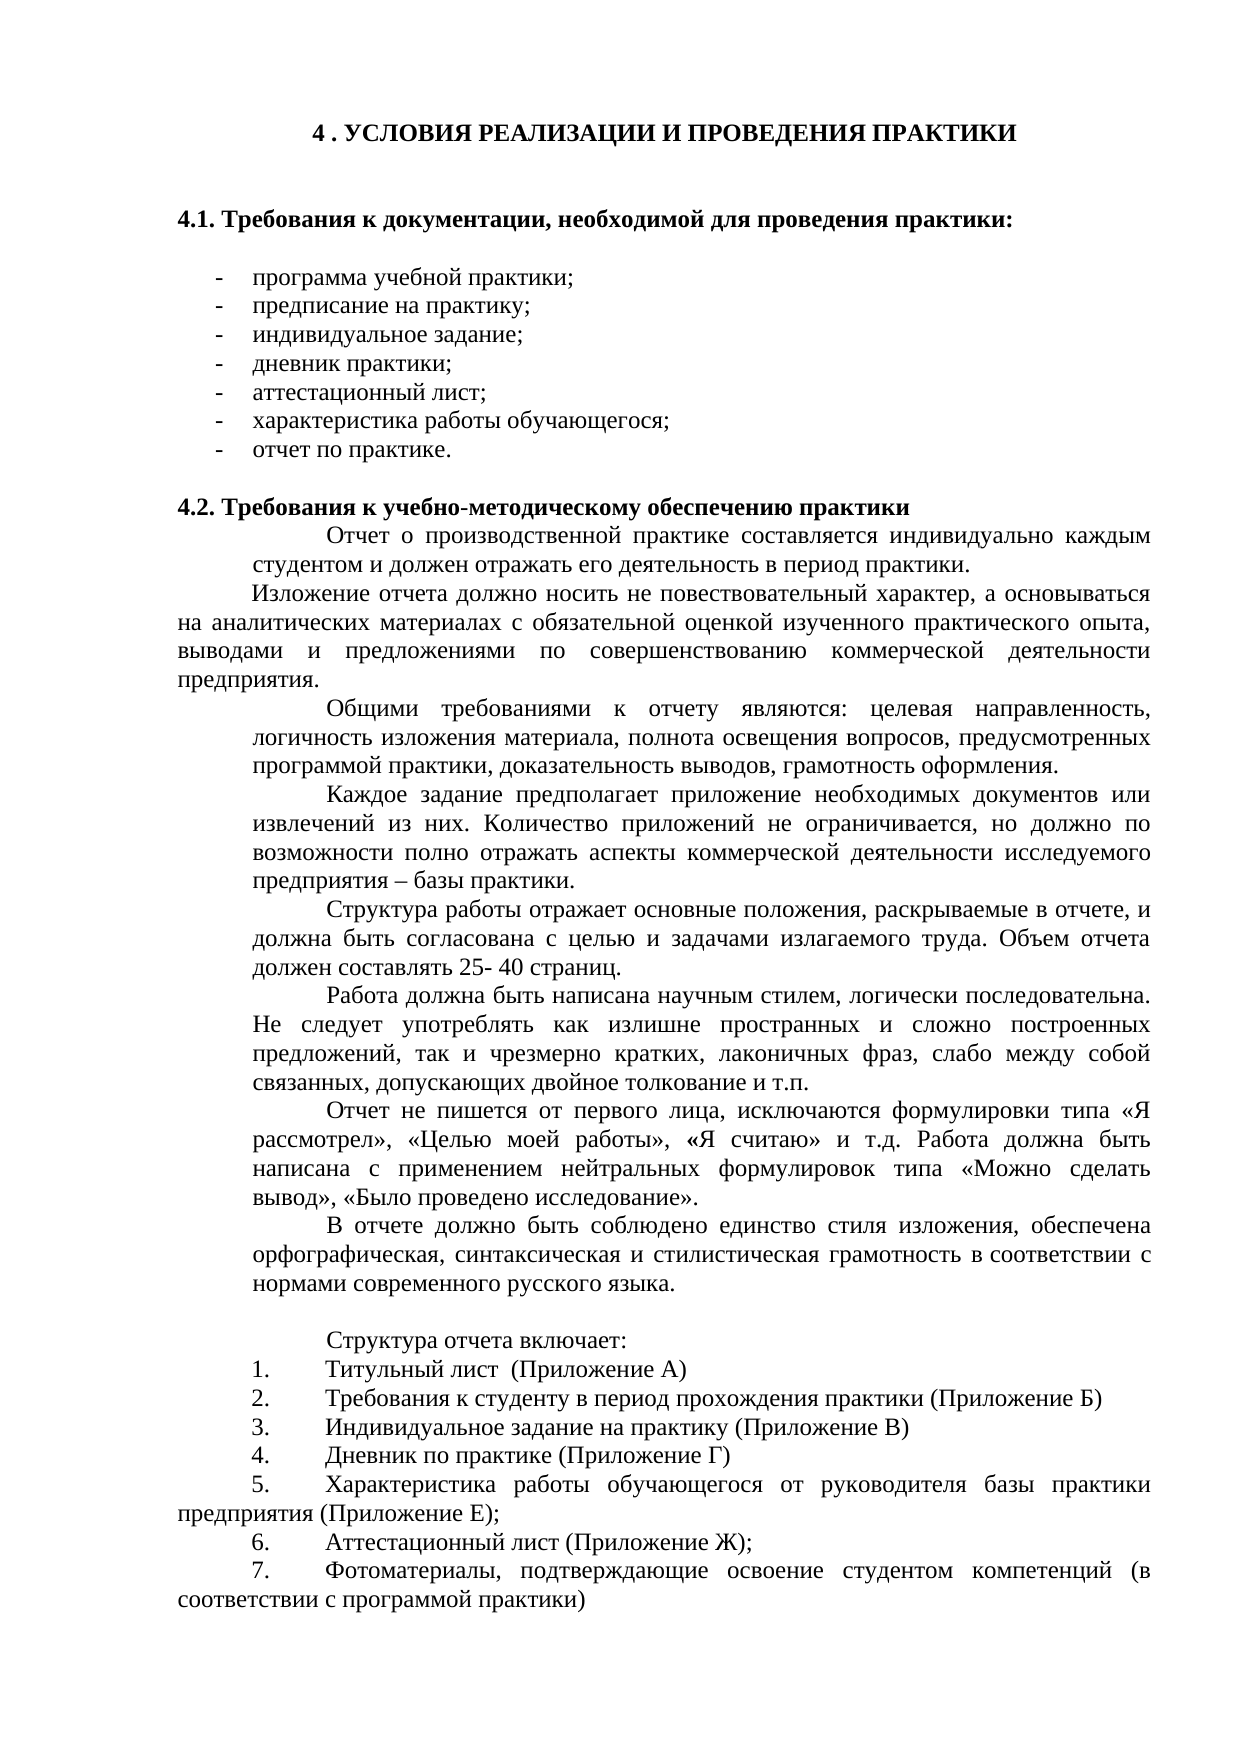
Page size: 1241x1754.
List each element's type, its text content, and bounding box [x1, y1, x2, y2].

list программа учебной практики; [215, 262, 1152, 291]
list Фотоматериалы, подтверждающие освоение студентом компетенций (в соответствии с программой практики) [177, 1556, 1152, 1613]
list отчет по практике. [215, 434, 1152, 463]
list Аттестационный лист (Приложение Ж); [177, 1527, 1152, 1556]
list Дневник по практике (Приложение Г) [177, 1441, 1152, 1469]
list 4.1. Требования к документации, необходимой для проведения практики: [177, 204, 1152, 233]
text Отчет не пишется от первого лица, исключаются формулировки типа «Я рассмотрел», «Целью моей работы», «Я считаю» и т.д. Работа должна быть написана с применением нейтральных формулировок типа «Можно сделать вывод», «Было проведено исследование». [252, 1096, 1152, 1211]
list Требования к студенту в период прохождения практики (Приложение Б) [177, 1383, 1152, 1412]
list дневник практики; [215, 348, 1152, 377]
text Структура работы отражает основные положения, раскрываемые в отчете, и должна быть согласована с целью и задачами излагаемого труда. Объем отчета должен составлять 25- 40 страниц. [252, 894, 1152, 981]
list 4.2. Требования к учебно-методическому обеспечению практики [177, 492, 1152, 521]
text В отчете должно быть соблюдено единство стиля изложения, обеспечена орфографическая, синтаксическая и стилистическая грамотность в соответствии с нормами современного русского языка. [252, 1211, 1152, 1297]
list индивидуальное задание; [215, 319, 1152, 348]
text Отчет о производственной практике составляется индивидуально каждым студентом и должен отражать его деятельность в период практики. [252, 521, 1152, 578]
text Структура отчета включает: [252, 1326, 1152, 1354]
list предписание на практику; [215, 291, 1152, 319]
list аттестационный лист; [215, 377, 1152, 406]
text Изложение отчета должно носить не повествовательный характер, а основываться на аналитических материалах с обязательной оценкой изученного практического опыта, выводами и предложениями по совершенствованию коммерческой деятельности предприятия. [177, 578, 1152, 693]
list Характеристика работы обучающегося от руководителя базы практики предприятия (Приложение Е); [177, 1469, 1152, 1527]
text Работа должна быть написана научным стилем, логически последовательна. Не следует употреблять как излишне пространных и сложно построенных предложений, так и чрезмерно кратких, лаконичных фраз, слабо между собой связанных, допускающих двойное толкование и т.п. [252, 981, 1152, 1096]
list 4 . УСЛОВИЯ РЕАЛИЗАЦИИ И ПРОВЕДЕНИЯ ПРАКТИКИ [177, 118, 1152, 147]
text Каждое задание предполагает приложение необходимых документов или извлечений из них. Количество приложений не ограничивается, но должно по возможности полно отражать аспекты коммерческой деятельности исследуемого предприятия – базы практики. [252, 779, 1152, 894]
list Индивидуальное задание на практику (Приложение В) [177, 1412, 1152, 1441]
list характеристика работы обучающегося; [215, 406, 1152, 434]
list Титульный лист (Приложение А) [177, 1354, 1152, 1383]
text Общими требованиями к отчету являются: целевая направленность, логичность изложения материала, полнота освещения вопросов, предусмотренных программой практики, доказательность выводов, грамотность оформления. [252, 693, 1152, 779]
